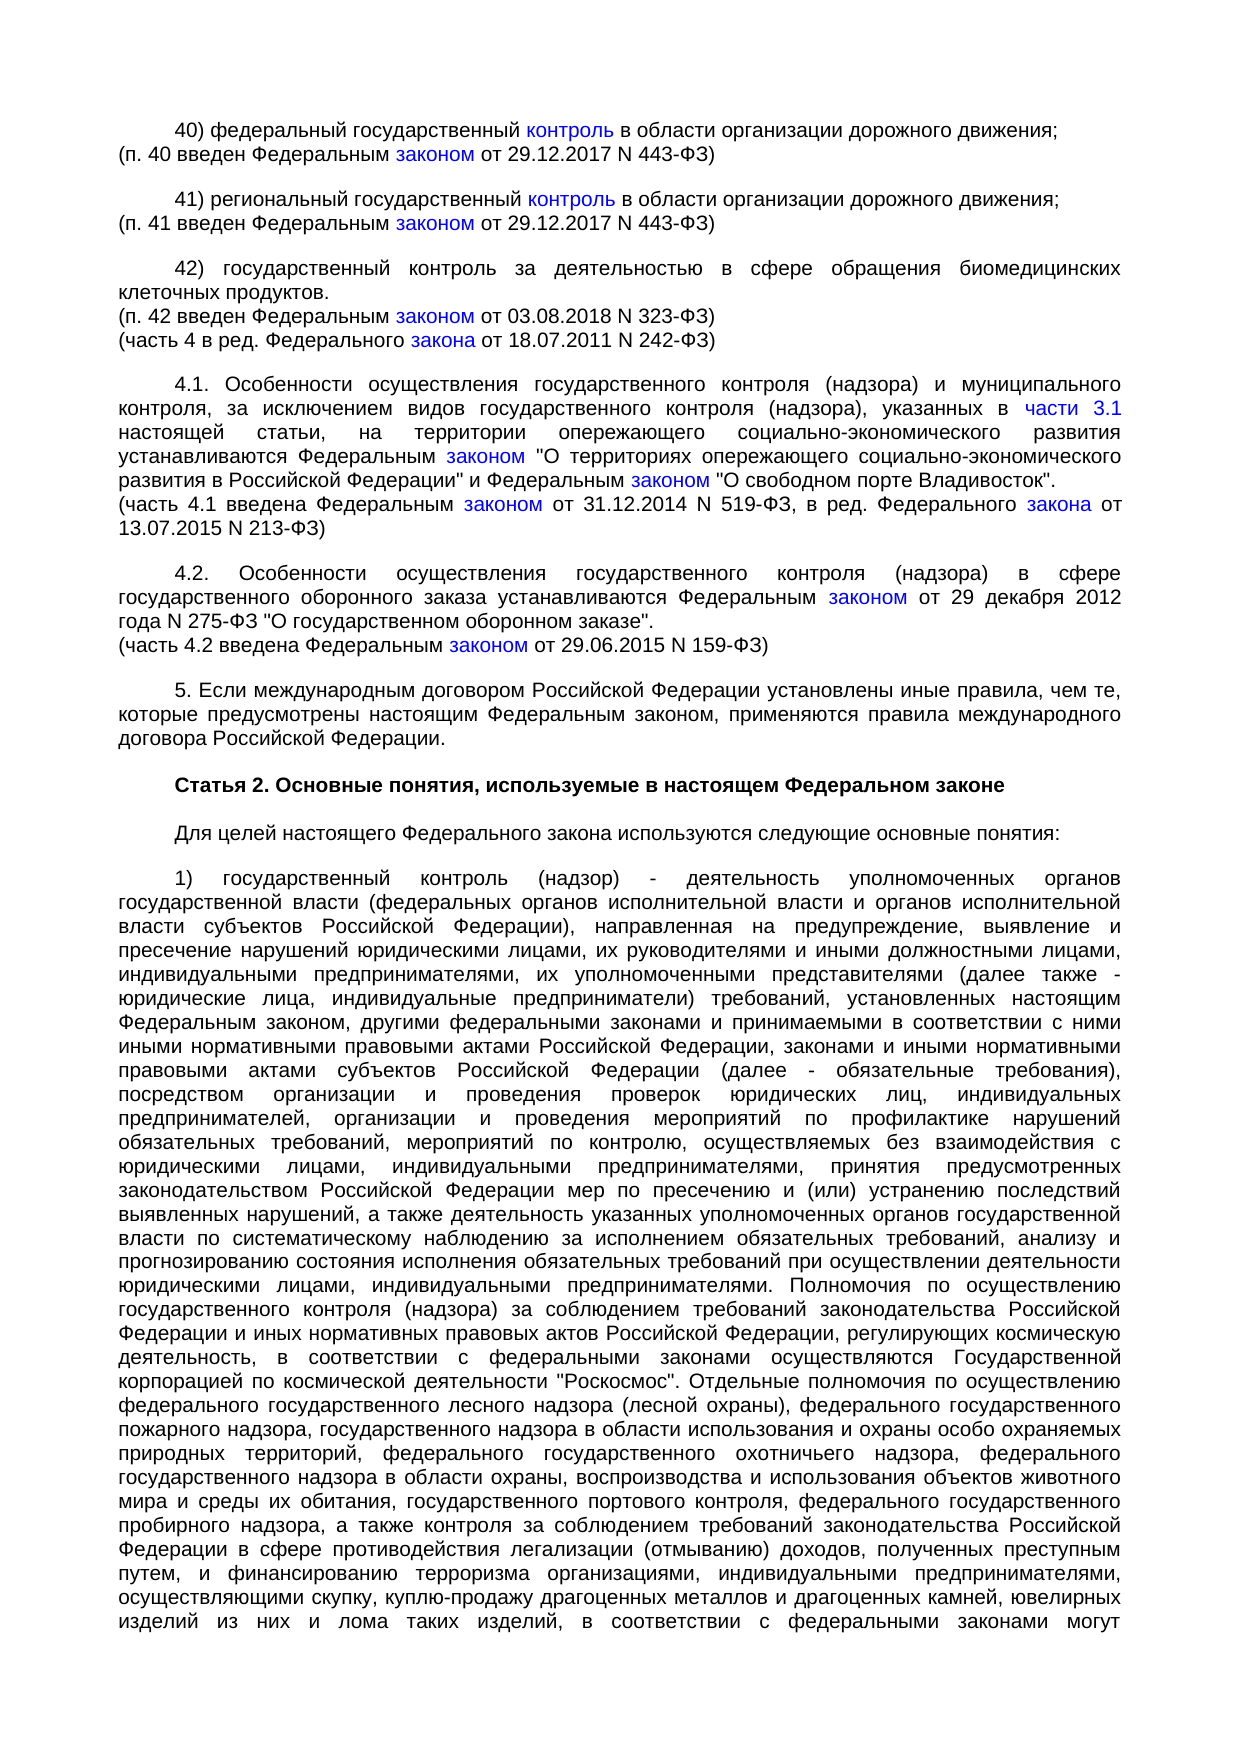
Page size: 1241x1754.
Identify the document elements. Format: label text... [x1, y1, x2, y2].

text (п. 41 введен Федеральным законом от 29.12.2017 N 443-ФЗ) [118, 211, 1122, 235]
text 40) федеральный государственный контроль в области организации дорожного движения; [118, 118, 1122, 142]
text Статья 2. Основные понятия, используемые в настоящем Федеральном законе [118, 773, 1122, 797]
text (часть 4.1 введена Федеральным законом от 31.12.2014 N 519-ФЗ, в ред. Федерального закона от 13.07.2015 N 213-ФЗ) [118, 492, 1122, 540]
text 5. Если международным договором Российской Федерации установлены иные правила, чем те, которые предусмотрены настоящим Федеральным законом, применяются правила международного договора Российской Федерации. [118, 677, 1122, 749]
text (п. 40 введен Федеральным законом от 29.12.2017 N 443-ФЗ) [118, 142, 1122, 166]
text (п. 42 введен Федеральным законом от 03.08.2018 N 323-ФЗ) [118, 303, 1122, 327]
text (часть 4 в ред. Федерального закона от 18.07.2011 N 242-ФЗ) [118, 327, 1122, 351]
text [118, 866, 1122, 1633]
text 42) государственный контроль за деятельностью в сфере обращения биомедицинских клеточных продуктов. [118, 256, 1122, 303]
text 4.2. Особенности осуществления государственного контроля (надзора) в сфере государственного оборонного заказа устанавливаются Федеральным законом от 29 декабря 2012 года N 275-ФЗ "О государственном оборонном заказе". [118, 561, 1122, 633]
text 41) региональный государственный контроль в области организации дорожного движения; [118, 187, 1122, 211]
text 4.1. Особенности осуществления государственного контроля (надзора) и муниципального контроля, за исключением видов государственного контроля (надзора), указанных в части 3.1 настоящей статьи, на территории опережающего социально-экономического развития устанавливаются Федеральным законом "О территориях опережающего социально-экономического развития в Российской Федерации" и Федеральным законом "О свободном порте Владивосток". [118, 372, 1122, 492]
text (часть 4.2 введена Федеральным законом от 29.06.2015 N 159-ФЗ) [118, 633, 1122, 657]
text Для целей настоящего Федерального закона используются следующие основные понятия: [118, 821, 1122, 845]
